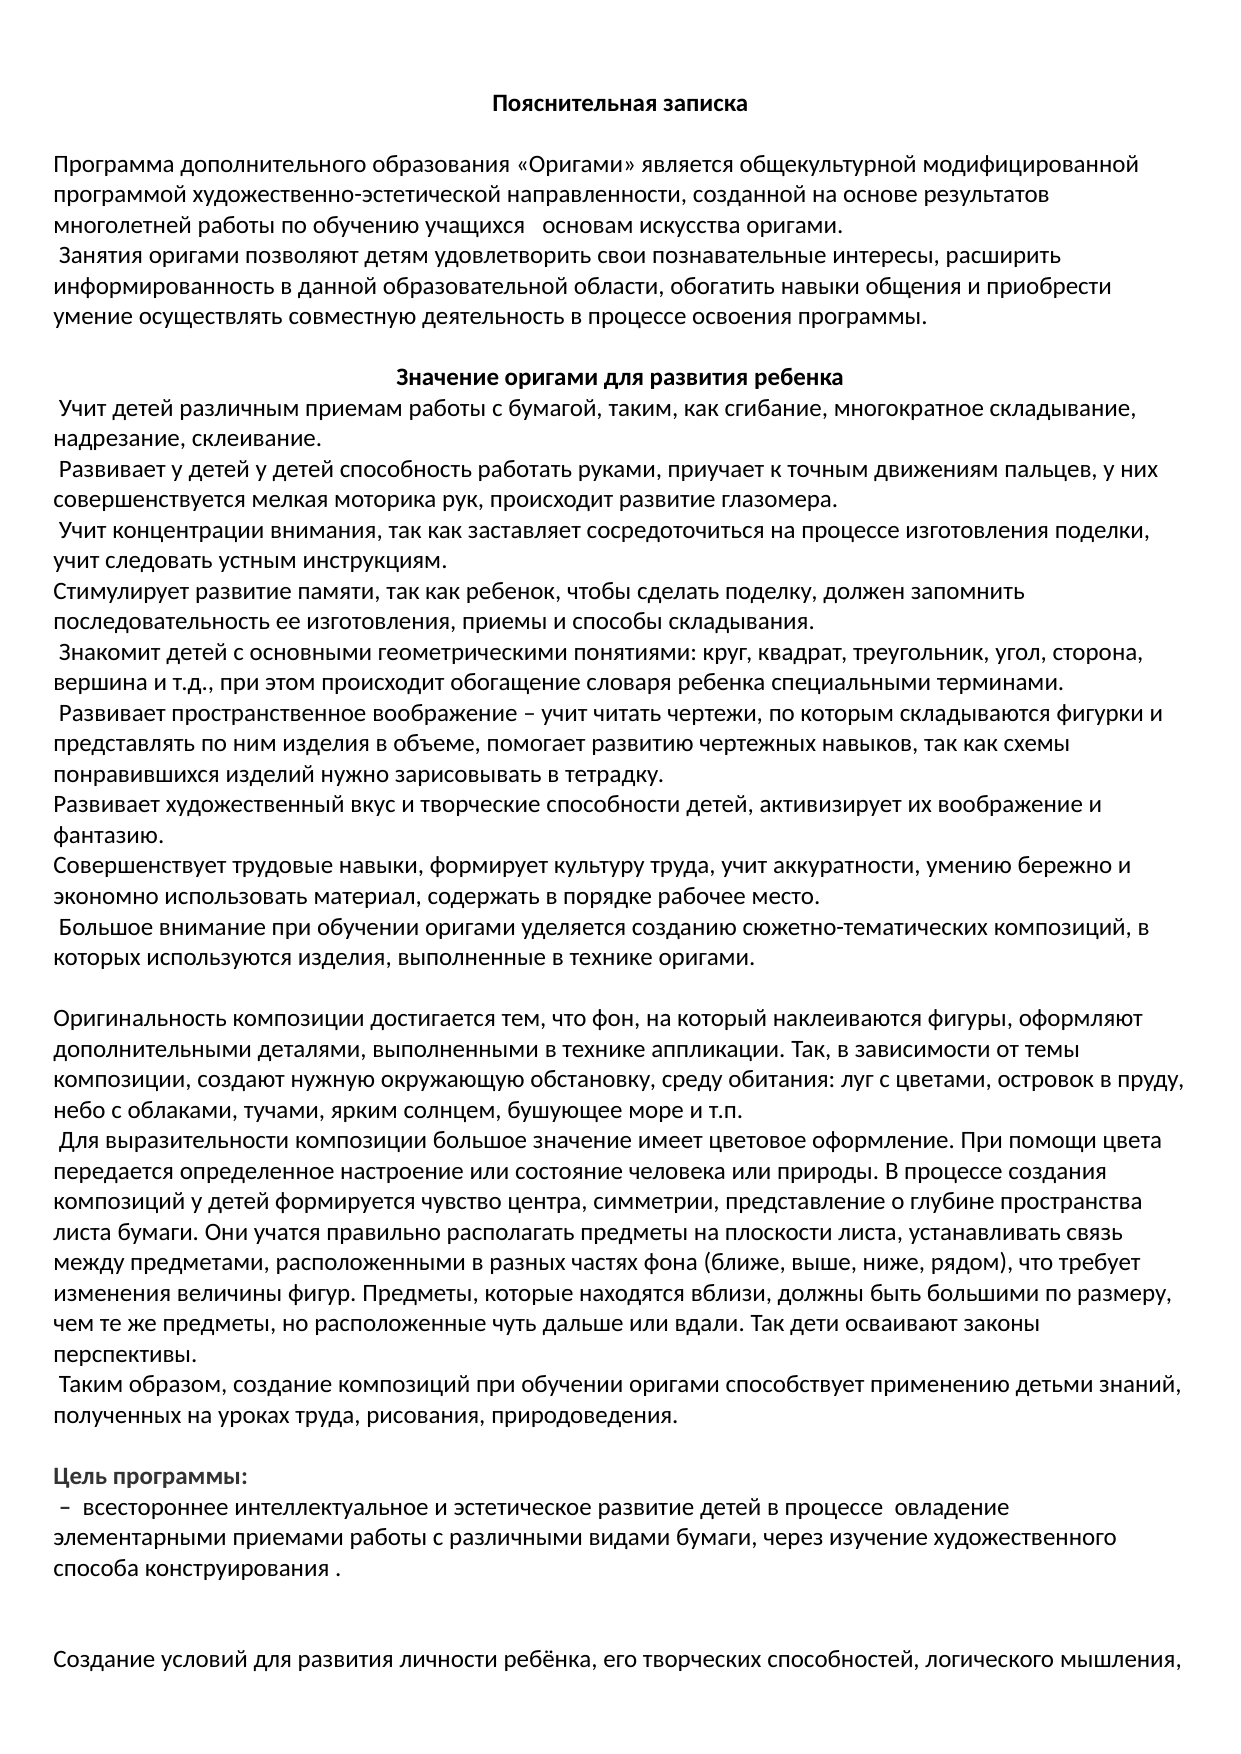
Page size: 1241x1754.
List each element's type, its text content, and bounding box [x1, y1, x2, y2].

text Программа дополнительного образования «Оригами» является общекультурной модифицированной программой художественно-эстетической направленности, созданной на основе результатов многолетней работы по обучению учащихся основам искусства оригами. [53, 148, 1187, 239]
text – всестороннее интеллектуальное и эстетическое развитие детей в процессе овладение элементарными приемами работы с различными видами бумаги, через изучение художественного способа конструирования . [53, 1491, 1187, 1582]
text Развивает художественный вкус и творческие способности детей, активизирует их воображение и фантазию. [53, 789, 1187, 850]
text Для выразительности композиции большое значение имеет цветовое оформление. При помощи цвета передается определенное настроение или состояние человека или природы. В процессе создания композиций у детей формируется чувство центра, симметрии, представление о глубине пространства листа бумаги. Они учатся правильно располагать предметы на плоскости листа, устанавливать связь между предметами, расположенными в разных частях фона (ближе, выше, ниже, рядом), что требует изменения величины фигур. Предметы, которые находятся вблизи, должны быть большими по размеру, чем те же предметы, но расположенные чуть дальше или вдали. Так дети осваивают законы перспективы. [53, 1124, 1187, 1368]
text Большое внимание при обучении оригами уделяется созданию сюжетно-тематических композиций, в которых используются изделия, выполненные в технике оригами. [53, 911, 1187, 972]
text Учит концентрации внимания, так как заставляет сосредоточиться на процессе изготовления поделки, учит следовать устным инструкциям. [53, 514, 1187, 575]
text Значение оригами для развития ребенка [53, 361, 1187, 392]
text Развивает у детей у детей способность работать руками, приучает к точным движениям пальцев, у них совершенствуется мелкая моторика рук, происходит развитие глазомера. [53, 453, 1187, 514]
text Таким образом, создание композиций при обучении оригами способствует применению детьми знаний, полученных на уроках труда, рисования, природоведения. [53, 1368, 1187, 1429]
text Знакомит детей с основными геометрическими понятиями: круг, квадрат, треугольник, угол, сторона, вершина и т.д., при этом происходит обогащение словаря ребенка специальными терминами. [53, 636, 1187, 697]
text Развивает пространственное воображение – учит читать чертежи, по которым складываются фигурки и представлять по ним изделия в объеме, помогает развитию чертежных навыков, так как схемы понравившихся изделий нужно зарисовывать в тетрадку. [53, 697, 1187, 789]
text Занятия оригами позволяют детям удовлетворить свои познавательные интересы, расширить информированность в данной образовательной области, обогатить навыки общения и приобрести умение осуществлять совместную деятельность в процессе освоения программы. [53, 239, 1187, 331]
text Совершенствует трудовые навыки, формирует культуру труда, учит аккуратности, умению бережно и экономно использовать материал, содержать в порядке рабочее место. [53, 850, 1187, 911]
text Стимулирует развитие памяти, так как ребенок, чтобы сделать поделку, должен запомнить последовательность ее изготовления, приемы и способы складывания. [53, 575, 1187, 636]
text Пояснительная записка [53, 53, 1187, 117]
text Учит детей различным приемам работы с бумагой, таким, как сгибание, многократное складывание, надрезание, склеивание. [53, 392, 1187, 453]
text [53, 1643, 1187, 1674]
text Цель программы: [53, 1460, 1187, 1491]
text Оригинальность композиции достигается тем, что фон, на который наклеиваются фигуры, оформляют дополнительными деталями, выполненными в технике аппликации. Так, в зависимости от темы композиции, создают нужную окружающую обстановку, среду обитания: луг с цветами, островок в пруду, небо с облаками, тучами, ярким солнцем, бушующее море и т.п. [53, 1002, 1187, 1124]
